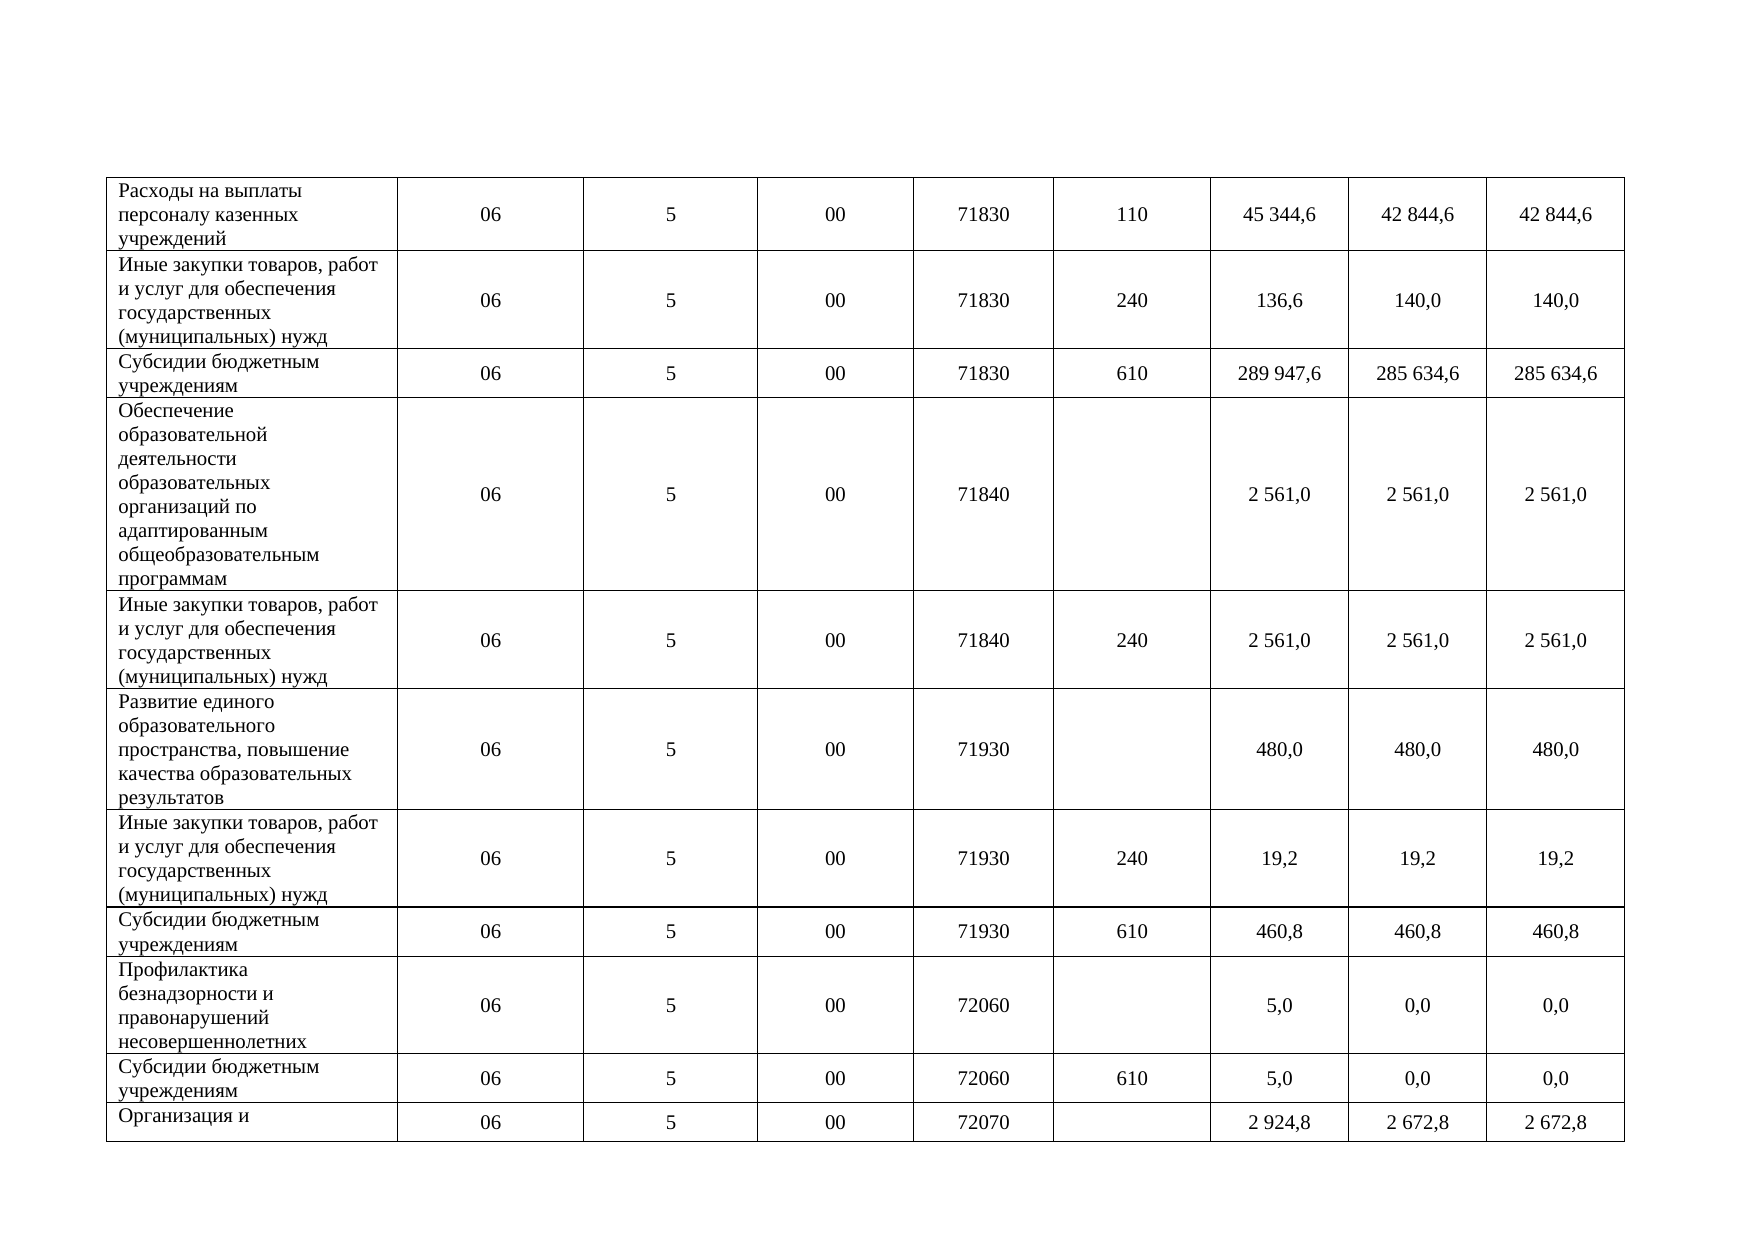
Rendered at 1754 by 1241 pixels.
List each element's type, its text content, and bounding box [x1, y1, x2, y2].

table_cell 136,6 [1211, 251, 1348, 348]
table_cell 42 844,6 [1349, 178, 1486, 250]
table_cell 460,8 [1349, 908, 1486, 956]
table_cell 285 634,6 [1487, 349, 1624, 397]
table_cell 00 [758, 178, 913, 250]
table_cell 5,0 [1211, 957, 1348, 1053]
table_cell 289 947,6 [1211, 349, 1348, 397]
table_cell 610 [1054, 349, 1210, 397]
table_cell 2 561,0 [1349, 398, 1486, 590]
table_cell 5 [584, 1054, 757, 1102]
table_cell Развитие единого образовательного пространства, повышение качества образовательных результатов [107, 689, 397, 809]
table_cell 0,0 [1487, 1054, 1624, 1102]
table_cell [1054, 689, 1210, 809]
table_cell 610 [1054, 908, 1210, 956]
table_cell Обеспечение образовательной деятельности образовательных организаций по адаптированным общеобразовательным программам [107, 398, 397, 590]
table_cell 240 [1054, 591, 1210, 688]
table_cell 06 [398, 251, 583, 348]
table_cell 5 [584, 349, 757, 397]
table_cell [1054, 957, 1210, 1053]
table_cell 0,0 [1487, 957, 1624, 1053]
table_cell 140,0 [1487, 251, 1624, 348]
table_cell 5 [584, 398, 757, 590]
table_cell 06 [398, 178, 583, 250]
table_cell 71830 [914, 178, 1053, 250]
table_cell 00 [758, 810, 913, 906]
table_cell 480,0 [1211, 689, 1348, 809]
table_cell 5 [584, 178, 757, 250]
table_cell Субсидии бюджетным учреждениям [107, 349, 397, 397]
table_cell 2 924,8 [1211, 1103, 1348, 1141]
table_cell 00 [758, 591, 913, 688]
table_cell 71840 [914, 591, 1053, 688]
table_cell 72070 [914, 1103, 1053, 1141]
table_cell 71830 [914, 349, 1053, 397]
table_cell Профилактика безнадзорности и правонарушений несовершеннолетних [107, 957, 397, 1053]
table_cell 5 [584, 689, 757, 809]
table_cell 00 [758, 689, 913, 809]
table_cell 2 561,0 [1487, 591, 1624, 688]
table_cell 00 [758, 398, 913, 590]
table_cell 06 [398, 1103, 583, 1141]
table_cell 5 [584, 810, 757, 906]
table_cell 00 [758, 908, 913, 956]
table_cell 06 [398, 349, 583, 397]
table_cell 06 [398, 908, 583, 956]
table_cell 06 [398, 591, 583, 688]
table_cell 480,0 [1349, 689, 1486, 809]
table_cell 72060 [914, 1054, 1053, 1102]
table_cell 00 [758, 251, 913, 348]
table_cell 2 672,8 [1349, 1103, 1486, 1141]
table_cell 00 [758, 1103, 913, 1141]
table_cell 71930 [914, 689, 1053, 809]
table_cell 2 561,0 [1349, 591, 1486, 688]
table_cell 285 634,6 [1349, 349, 1486, 397]
table_cell 00 [758, 957, 913, 1053]
table_cell 140,0 [1349, 251, 1486, 348]
table_cell Иные закупки товаров, работ и услуг для обеспечения государственных (муниципальных) нужд [107, 251, 397, 348]
table_cell 480,0 [1487, 689, 1624, 809]
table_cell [107, 1103, 397, 1141]
table_cell [1054, 398, 1210, 590]
table_cell 19,2 [1487, 810, 1624, 906]
table_cell 71830 [914, 251, 1053, 348]
table_cell 5 [584, 591, 757, 688]
table_cell 42 844,6 [1487, 178, 1624, 250]
table_cell 240 [1054, 810, 1210, 906]
table_cell 0,0 [1349, 957, 1486, 1053]
table_cell 0,0 [1349, 1054, 1486, 1102]
table_cell 2 672,8 [1487, 1103, 1624, 1141]
table_cell 00 [758, 349, 913, 397]
table_cell 06 [398, 957, 583, 1053]
table_cell 19,2 [1211, 810, 1348, 906]
table_cell 00 [758, 1054, 913, 1102]
table_cell 71930 [914, 810, 1053, 906]
table_cell 72060 [914, 957, 1053, 1053]
table_cell 5,0 [1211, 1054, 1348, 1102]
table_cell 240 [1054, 251, 1210, 348]
table_cell Иные закупки товаров, работ и услуг для обеспечения государственных (муниципальных) нужд [107, 810, 397, 906]
table_cell 2 561,0 [1211, 398, 1348, 590]
table_cell 5 [584, 908, 757, 956]
table_cell Иные закупки товаров, работ и услуг для обеспечения государственных (муниципальных) нужд [107, 591, 397, 688]
table_cell 5 [584, 1103, 757, 1141]
table_cell 06 [398, 810, 583, 906]
table_cell 06 [398, 398, 583, 590]
table_cell 5 [584, 957, 757, 1053]
table_cell 460,8 [1211, 908, 1348, 956]
table_cell Субсидии бюджетным учреждениям [107, 1054, 397, 1102]
table_cell [1054, 1103, 1210, 1141]
table_cell Субсидии бюджетным учреждениям [107, 908, 397, 956]
table_cell 19,2 [1349, 810, 1486, 906]
table_cell 71930 [914, 908, 1053, 956]
table_cell 2 561,0 [1487, 398, 1624, 590]
table_cell 45 344,6 [1211, 178, 1348, 250]
table_cell 2 561,0 [1211, 591, 1348, 688]
table_cell 06 [398, 1054, 583, 1102]
table_cell 71840 [914, 398, 1053, 590]
table_cell 5 [584, 251, 757, 348]
table_cell Расходы на выплаты персоналу казенных учреждений [107, 178, 397, 250]
table_cell 460,8 [1487, 908, 1624, 956]
table_cell 610 [1054, 1054, 1210, 1102]
table_cell 06 [398, 689, 583, 809]
table_cell 110 [1054, 178, 1210, 250]
